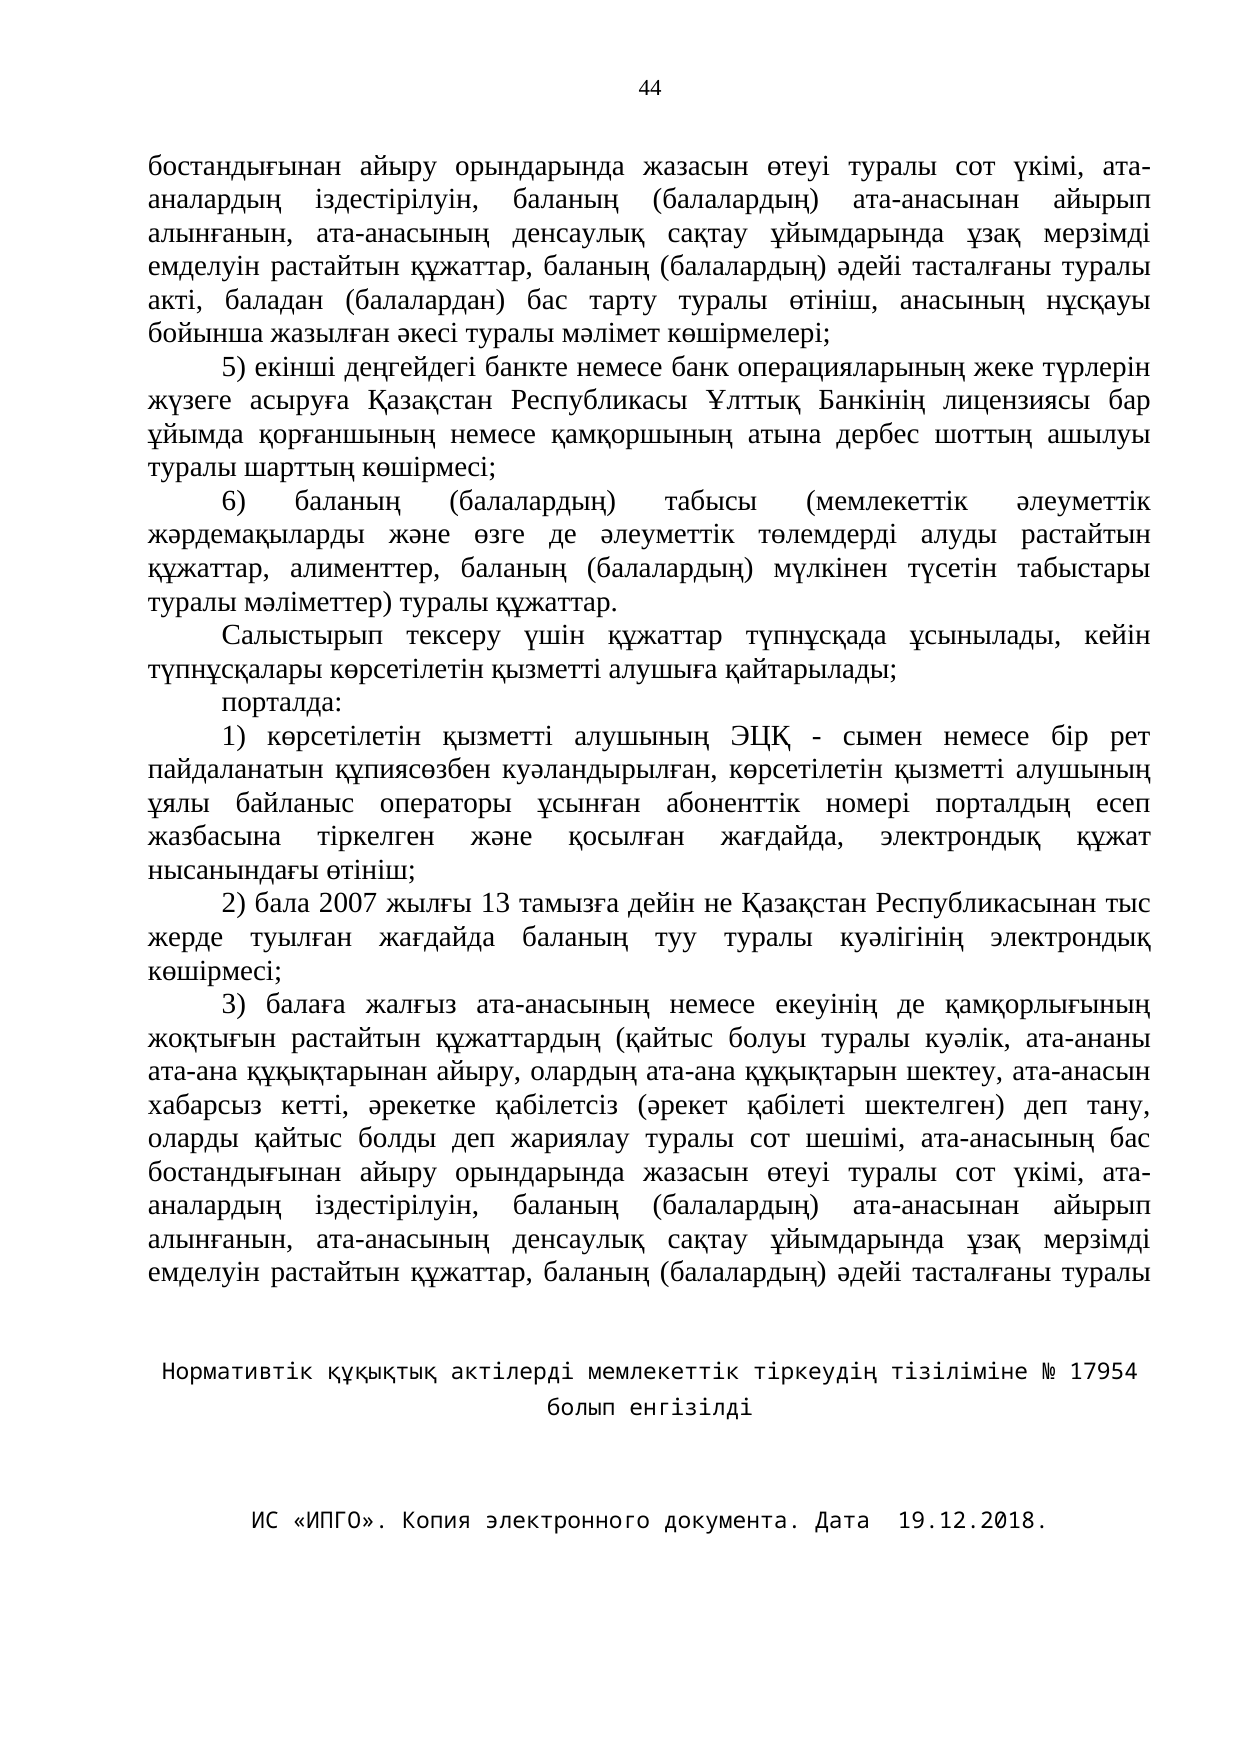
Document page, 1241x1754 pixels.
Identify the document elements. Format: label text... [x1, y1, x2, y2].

text порталда: [148, 684, 1152, 718]
text 6) баланың (балалардың) табысы (мемлекеттік әлеуметтік жәрдемақыларды және өзге де әлеуметтік төлемдерді алуды растайтын құжаттар, алименттер, баланың (балалардың) мүлкінен түсетін табыстары туралы мәліметтер) туралы құжаттар. [148, 483, 1152, 617]
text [148, 986, 1152, 1288]
text 1) көрсетілетін қызметті алушының ЭЦҚ - сымен немесе бір рет пайдаланатын құпиясөзбен куәландырылған, көрсетілетін қызметті алушының ұялы байланыс операторы ұсынған абоненттік номері порталдың есеп жазбасына тіркелген және қосылған жағдайда, электрондық құжат нысанындағы өтініш; [148, 718, 1152, 886]
text 5) екінші деңгейдегі банкте немесе банк операцияларының жеке түрлерін жүзеге асыруға Қазақстан Республикасы Ұлттық Банкінің лицензиясы бар ұйымда қорғаншының немесе қамқоршының атына дербес шоттың ашылуы туралы шарттың көшірмесі; [148, 349, 1152, 483]
text Салыстырып тексеру үшін құжаттар түпнұсқада ұсынылады, кейін түпнұсқалары көрсетілетін қызметті алушыға қайтарылады; [148, 617, 1152, 684]
text 2) бала 2007 жылғы 13 тамызға дейін не Қазақстан Республикасынан тыс жерде туылған жағдайда баланың туу туралы куәлігінің электрондық көшірмесі; [148, 886, 1152, 986]
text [148, 148, 1152, 349]
